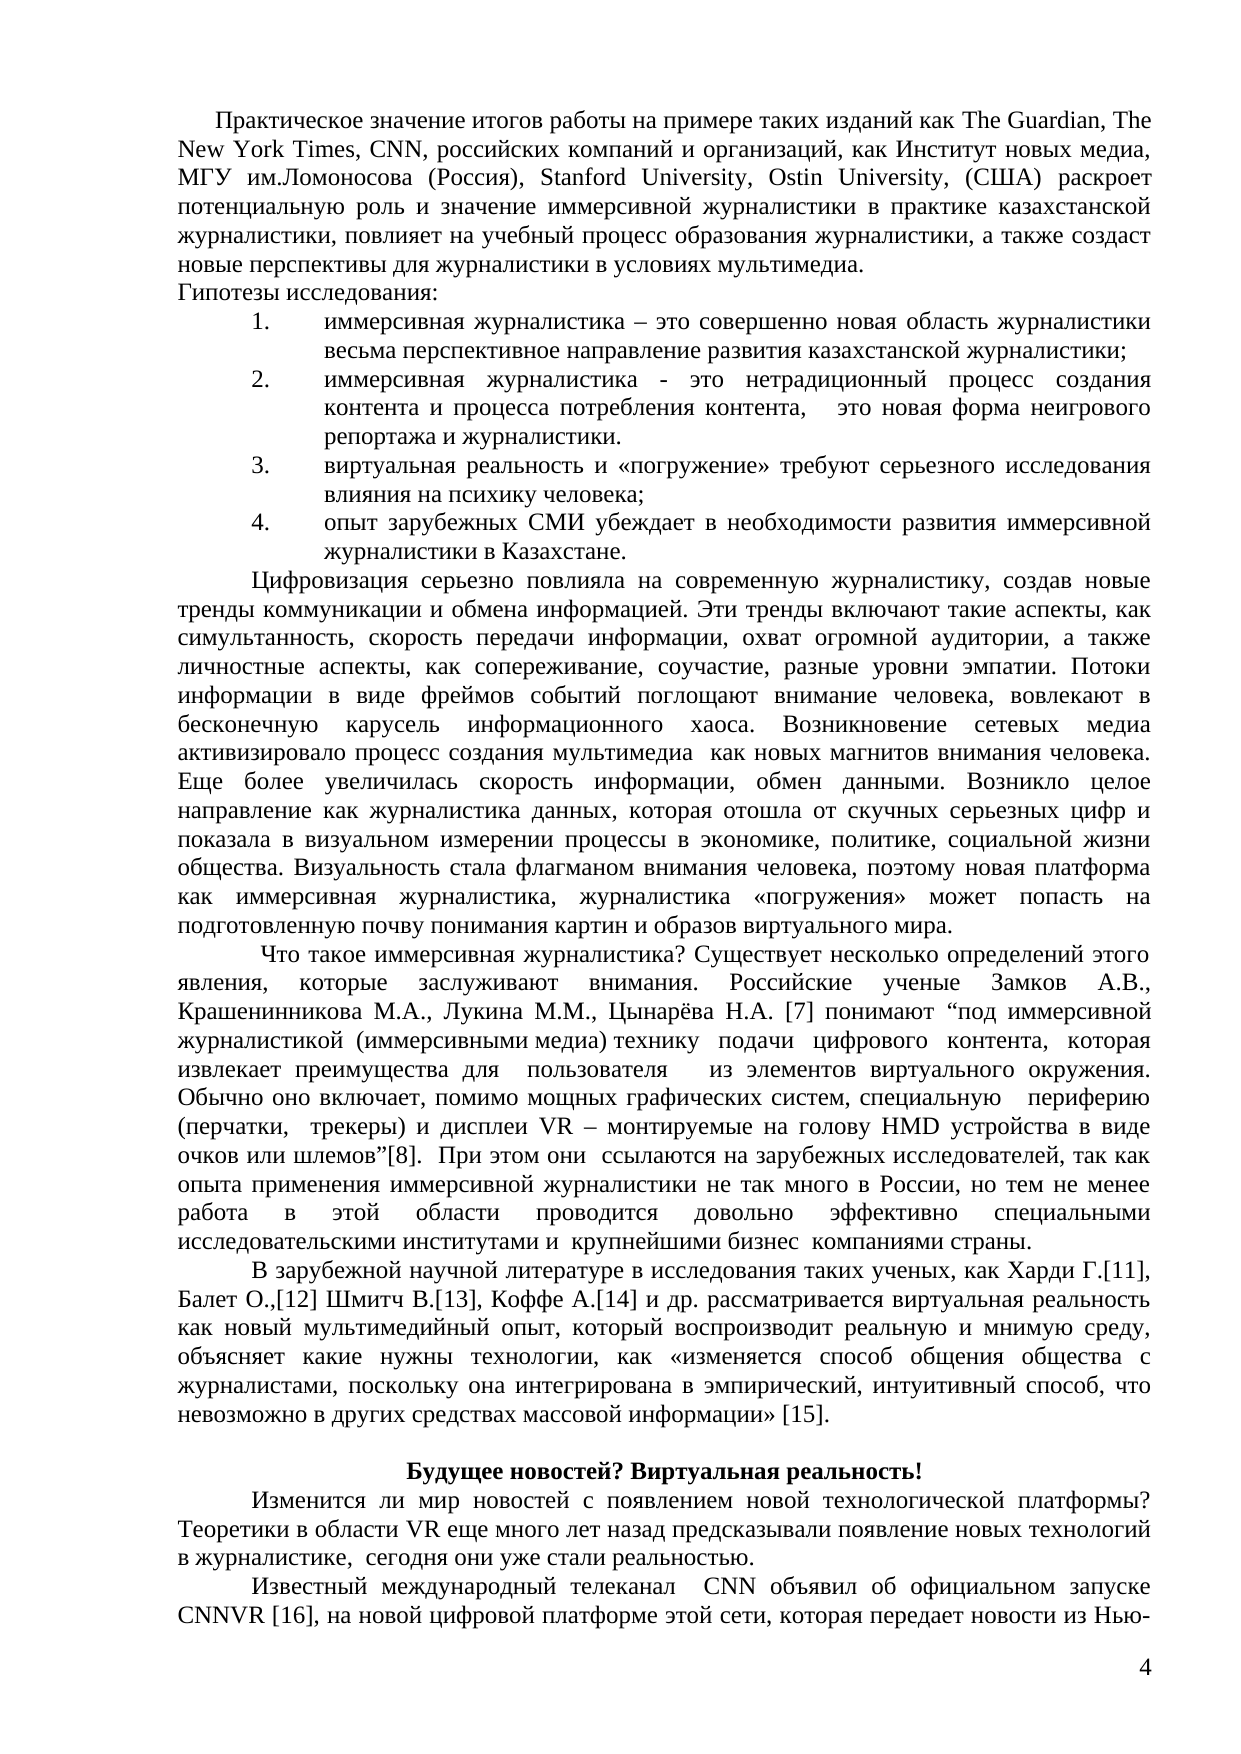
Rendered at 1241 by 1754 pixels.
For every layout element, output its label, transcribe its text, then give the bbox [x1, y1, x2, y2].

text Что такое иммерсивная журналистика? Существует несколько определений этого явления, которые заслуживают внимания. Российские ученые Замков А.В., Крашенинникова М.А., Лукина М.М., Цынарёва Н.А. [7] понимают “под иммерсивной журналистикой (иммерсивными медиа) технику подачи цифрового контента, которая извлекает преимущества для пользователя из элементов виртуального окружения. Обычно оно включает, помимо мощных графических систем, специальную периферию (перчатки, трекеры) и дисплеи VR – монтируемые на голову HMD устройства в виде очков или шлемов”[8]. При этом они ссылаются на зарубежных исследователей, так как опыта применения иммерсивной журналистики не так много в России, но тем не менее работа в этой области проводится довольно эффективно специальными исследовательскими институтами и крупнейшими бизнес компаниями страны. [177, 939, 1152, 1255]
list опыт зарубежных СМИ убеждает в необходимости развития иммерсивной журналистики в Казахстане. [251, 507, 1152, 565]
text Гипотезы исследования: [177, 277, 1152, 306]
text Цифровизация серьезно повлияла на современную журналистику, создав новые тренды коммуникации и обмена информацией. Эти тренды включают такие аспекты, как симультанность, скорость передачи информации, охват огромной аудитории, а также личностные аспекты, как сопереживание, соучастие, разные уровни эмпатии. Потоки информации в виде фреймов событий поглощают внимание человека, вовлекают в бесконечную карусель информационного хаоса. Возникновение сетевых медиа активизировало процесс создания мультимедиа как новых магнитов внимания человека. Еще более увеличилась скорость информации, обмен данными. Возникло целое направление как журналистика данных, которая отошла от скучных серьезных цифр и показала в визуальном измерении процессы в экономике, политике, социальной жизни общества. Визуальность стала флагманом внимания человека, поэтому новая платформа как иммерсивная журналистика, журналистика «погружения» может попасть на подготовленную почву понимания картин и образов виртуального мира. [177, 565, 1152, 939]
list иммерсивная журналистика – это совершенно новая область журналистики весьма перспективное направление развития казахстанской журналистики; [251, 306, 1152, 364]
text Изменится ли мир новостей с появлением новой технологической платформы? Теоретики в области VR еще много лет назад предсказывали появление новых технологий в журналистике, сегодня они уже стали реальностью. [177, 1485, 1152, 1571]
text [177, 1571, 1152, 1629]
text Практическое значение итогов работы на примере таких изданий как The Guardian, The New York Times, CNN, российских компаний и организаций, как Институт новых медиа, МГУ им.Ломоносова (Россия), Stanford University, Ostin University, (США) раскроет потенциальную роль и значение иммерсивной журналистики в практике казахстанской журналистики, повлияет на учебный процесс образования журналистики, а также создаст новые перспективы для журналистики в условиях мультимедиа. [177, 105, 1152, 277]
list иммерсивная журналистика - это нетрадиционный процесс создания контента и процесса потребления контента, это новая форма неигрового репортажа и журналистики. [251, 364, 1152, 450]
list виртуальная реальность и «погружение» требуют серьезного исследования влияния на психику человека; [251, 450, 1152, 507]
text В зарубежной научной литературе в исследования таких ученых, как Харди Г.[11], Балет О.,[12] Шмитч В.[13], Коффе А.[14] и др. рассматривается виртуальная реальность как новый мультимедийный опыт, который воспроизводит реальную и мнимую среду, объясняет какие нужны технологии, как «изменяется способ общения общества с журналистами, поскольку она интегрирована в эмпирический, интуитивный способ, что невозможно в других средствах массовой информации» [15]. [177, 1255, 1152, 1427]
text Будущее новостей? Виртуальная реальность! [177, 1456, 1152, 1485]
